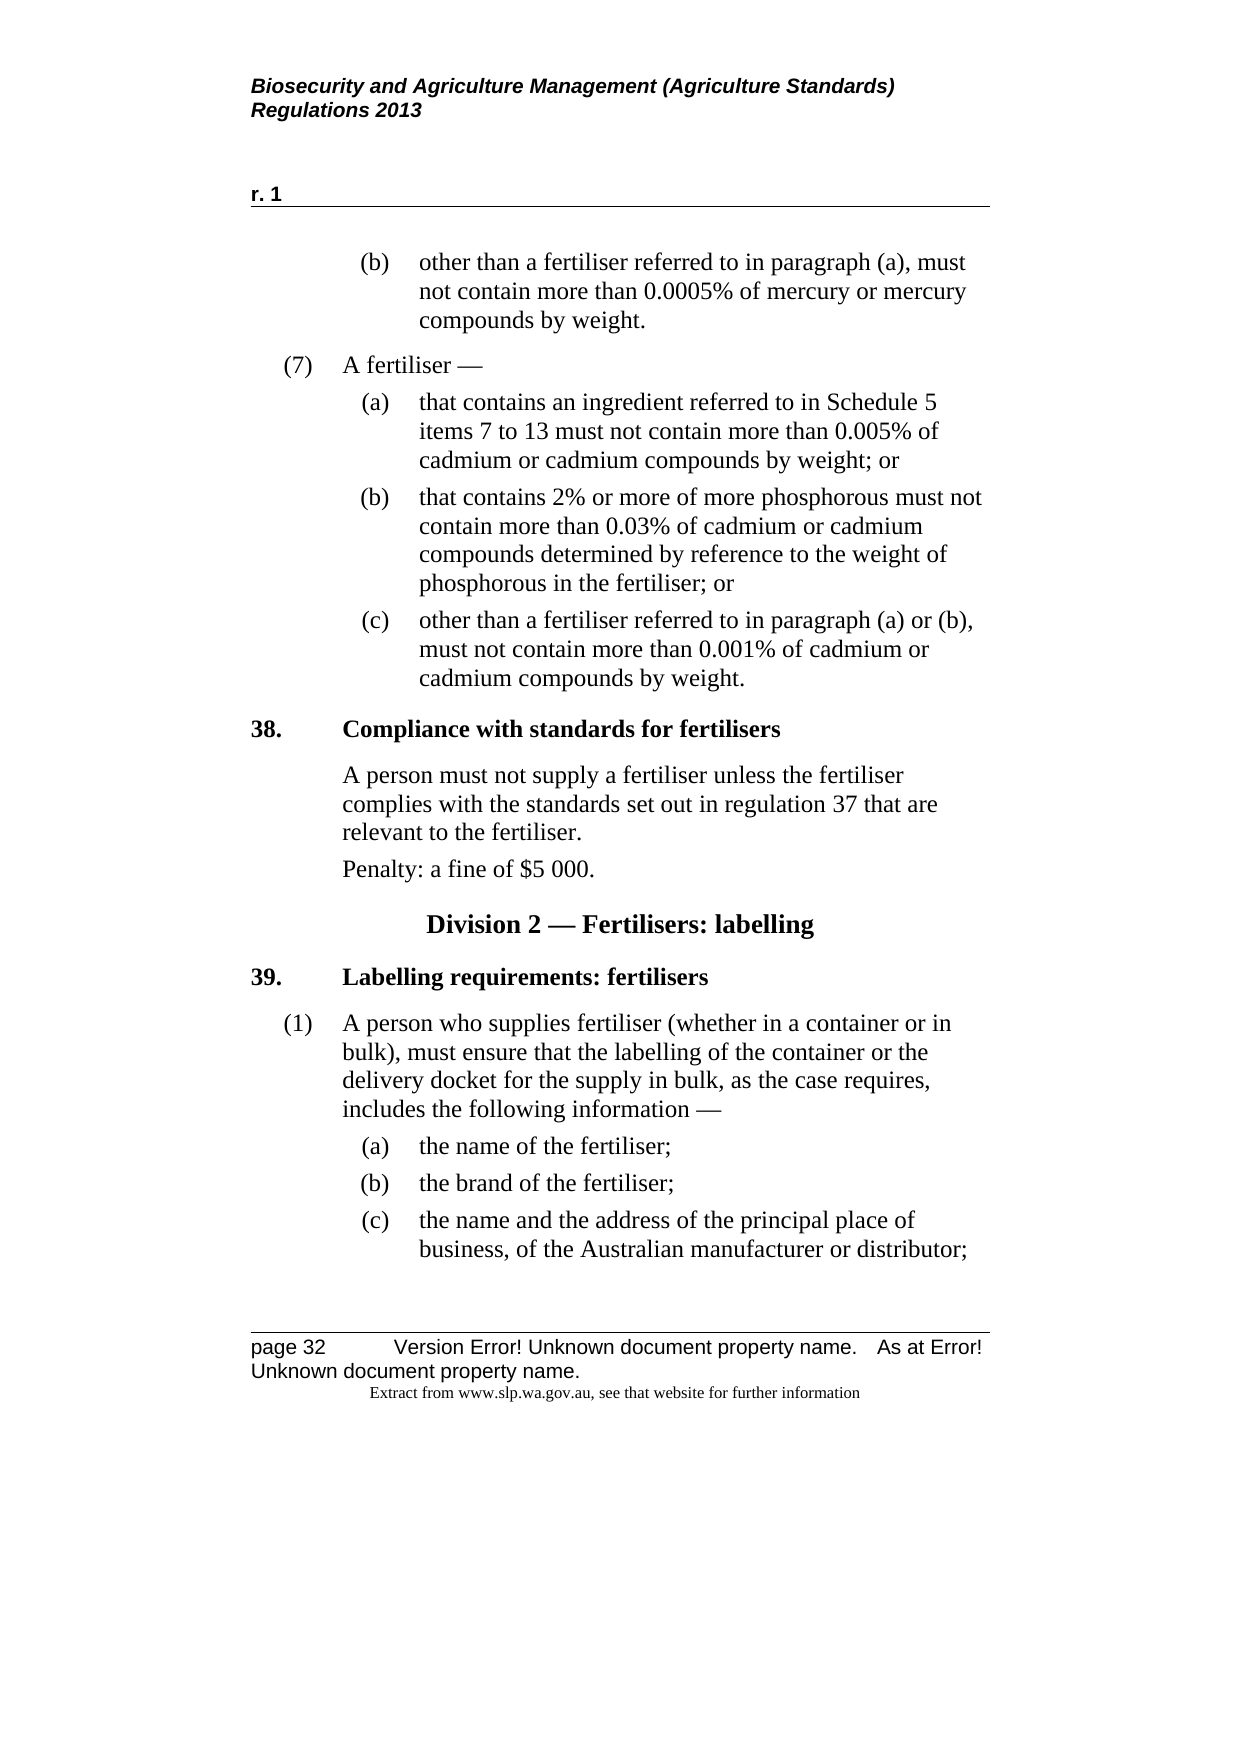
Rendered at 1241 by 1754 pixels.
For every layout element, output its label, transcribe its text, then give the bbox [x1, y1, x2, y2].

text (a) that contains an ingredient referred to in Schedule 5 items 7 to 13 must not contain more than 0.005% of cadmium or cadmium compounds by weight; or [251, 387, 990, 474]
subtitle 38. Compliance with standards for fertilisers [251, 714, 990, 743]
text (b) that contains 2% or more of more phosphorous must not contain more than 0.03% of cadmium or cadmium compounds determined by reference to the weight of phosphorous in the fertiliser; or [251, 482, 990, 597]
text (1) A person who supplies fertiliser (whether in a container or in bulk), must ensure that the labelling of the container or the delivery docket for the supply in bulk, as the case requires, includes the following information — [251, 1008, 990, 1123]
subtitle 39. Labelling requirements: fertilisers [251, 962, 990, 991]
text (b) other than a fertiliser referred to in paragraph (a), must not contain more than 0.0005% of mercury or mercury compounds by weight. [251, 247, 990, 334]
text (c) other than a fertiliser referred to in paragraph (a) or (b), must not contain more than 0.001% of cadmium or cadmium compounds by weight. [251, 605, 990, 692]
text A person must not supply a fertiliser unless the fertiliser complies with the standards set out in regulation 37 that are relevant to the fertiliser. [251, 760, 990, 846]
text (7) A fertiliser — [251, 350, 990, 379]
text (c) the name and the address of the principal place of business, of the Australian manufacturer or distributor; [251, 1205, 990, 1263]
text (a) the name of the fertiliser; [251, 1131, 990, 1160]
text Penalty: a fine of $5 000. [251, 854, 990, 883]
subtitle Division 2 — Fertilisers: labelling [251, 908, 990, 939]
text (b) the brand of the fertiliser; [251, 1168, 990, 1197]
